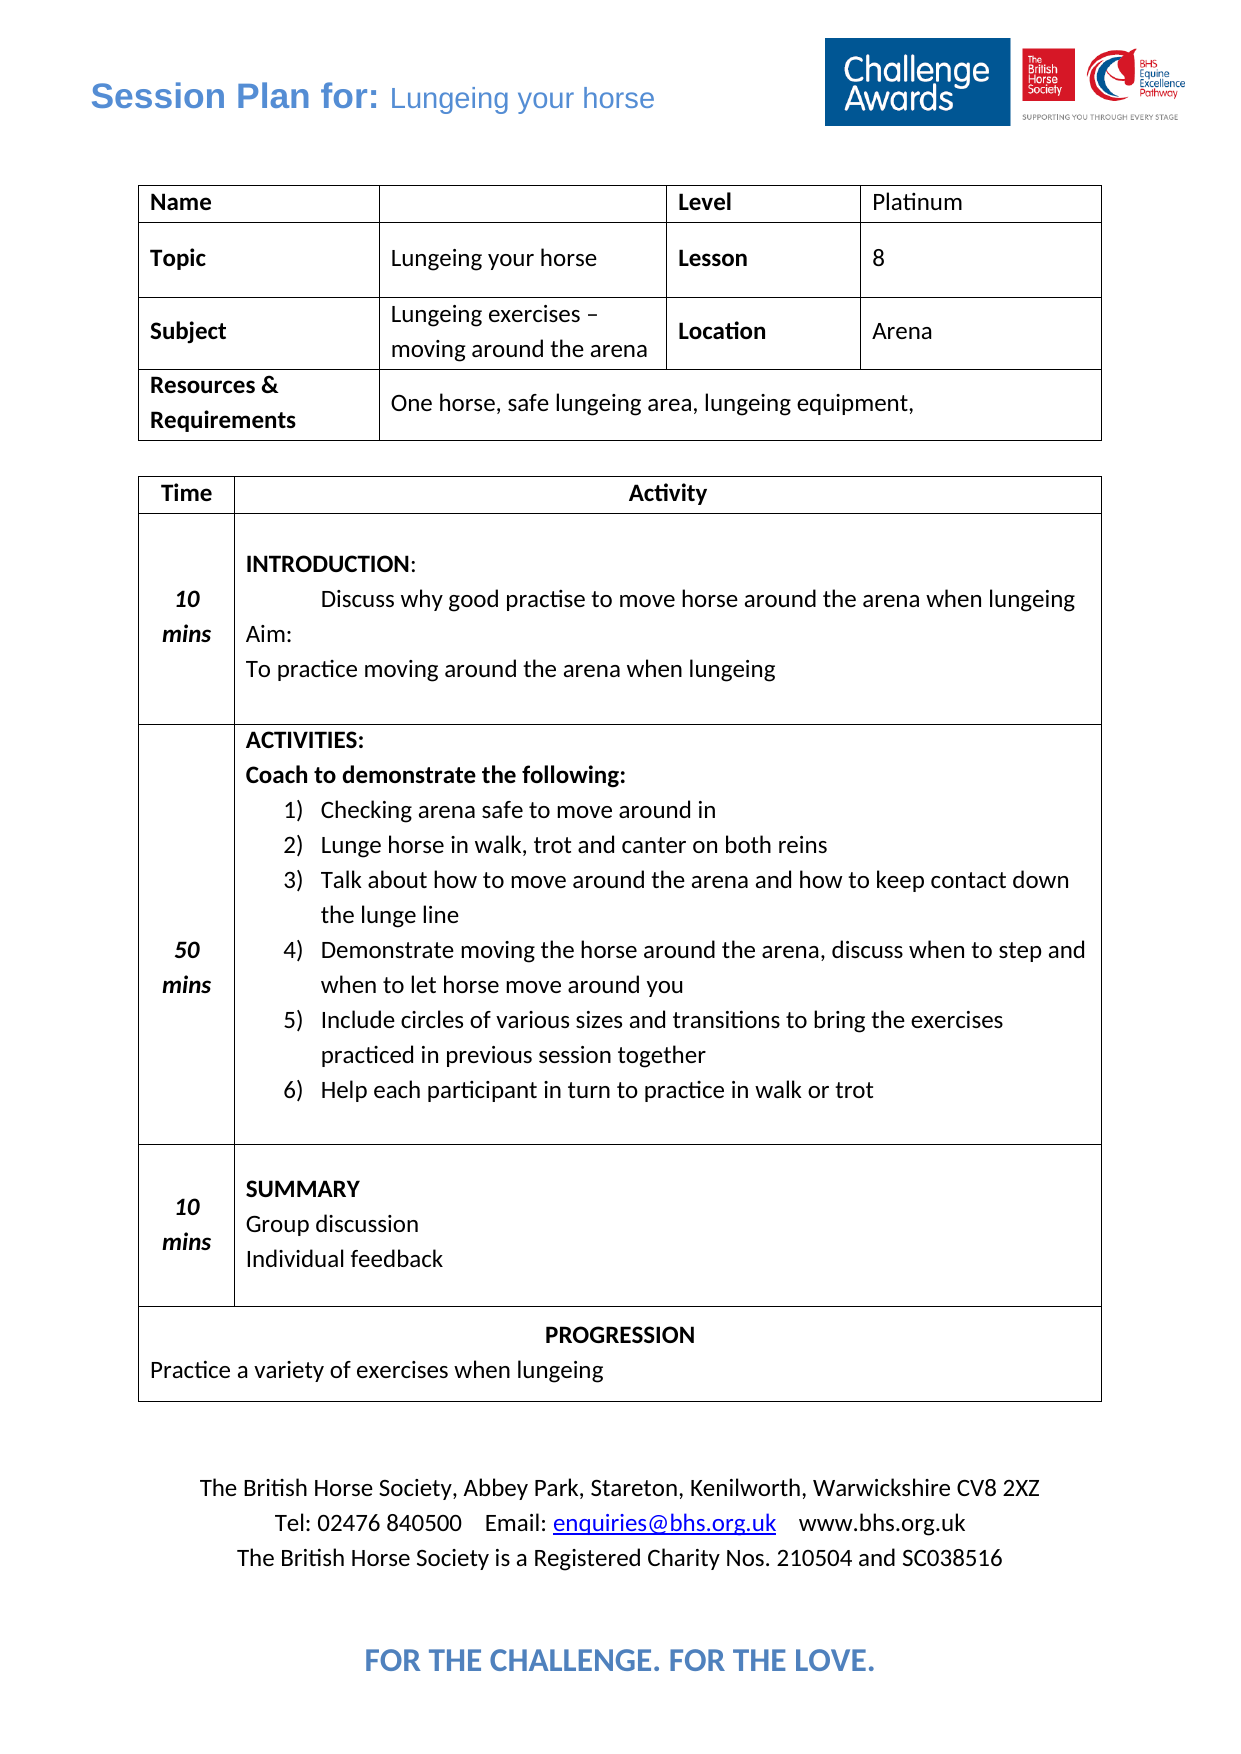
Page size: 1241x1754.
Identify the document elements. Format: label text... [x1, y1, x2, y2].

table_cell SUMMARY Group discussion Individual feedback [235, 1145, 1101, 1306]
table_header Name [139, 186, 379, 222]
table_cell Lesson [667, 223, 860, 297]
text The British Horse Society, Abbey Park, Stareton, Kenilworth, Warwickshire CV8 2XZ Tel: 02476 840500 Email: enquiries@bhs.org.uk www.bhs.org.uk [150, 1472, 1090, 1538]
table_cell Resources & Requirements [139, 370, 379, 440]
table_cell Location [667, 298, 860, 368]
table_cell Lungeing your horse [380, 223, 666, 297]
table_cell One horse, safe lungeing area, lungeing equipment, [380, 370, 1101, 440]
table_header Level [667, 186, 860, 222]
table_cell Topic [139, 223, 379, 297]
table_cell 8 [861, 223, 1101, 297]
text The British Horse Society is a Registered Charity Nos. 210504 and SC038516 [150, 1542, 1090, 1573]
table_cell 50 mins [139, 725, 234, 1144]
table_cell INTRODUCTION: Discuss why good practise to move horse around the arena when lungeing Aim: To practice moving around the arena when lungeing [235, 514, 1101, 723]
table_cell Arena [861, 298, 1101, 368]
picture [825, 38, 1197, 126]
table_header Time [139, 477, 234, 513]
table_header Platinum [861, 186, 1101, 222]
table_cell 10 mins [139, 514, 234, 723]
table_cell ACTIVITIES: Coach to demonstrate the following: Checking arena safe to move around in Lunge horse in walk, trot and canter on both reins Talk about how to move around the arena and how to keep contact down the lunge line Demonstrate moving the horse around the arena, discuss when to step and when to let horse move around you Include circles of various sizes and transitions to bring the exercises practiced in previous session together Help each participant in turn to practice in walk or trot [235, 725, 1101, 1144]
table_cell PROGRESSION Practice a variety of exercises when lungeing [139, 1307, 1101, 1401]
table_cell Lungeing exercises – moving around the arena [380, 298, 666, 368]
table_cell 10 mins [139, 1145, 234, 1306]
table_header [380, 186, 666, 222]
table_cell Subject [139, 298, 379, 368]
table_header Activity [235, 477, 1101, 513]
